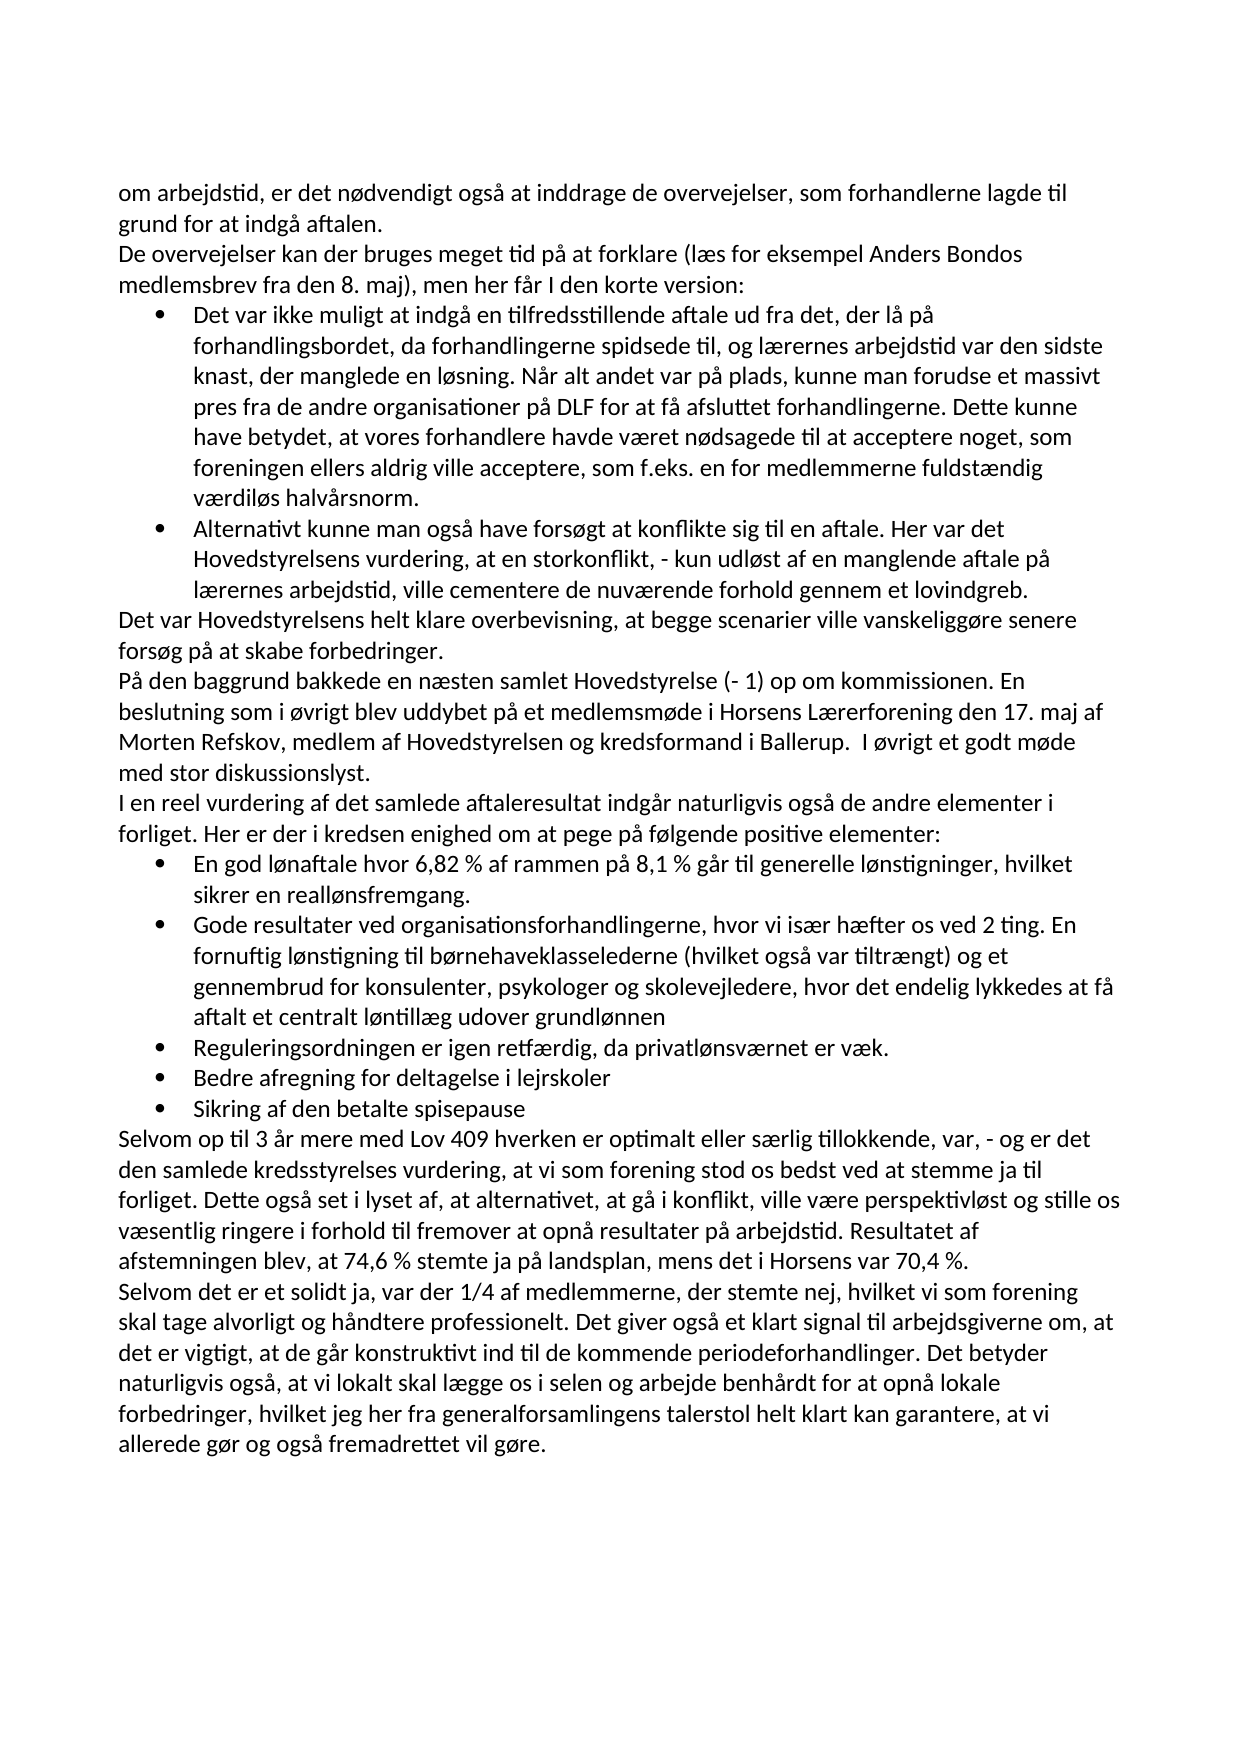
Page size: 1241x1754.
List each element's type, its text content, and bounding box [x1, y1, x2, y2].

list Bedre afregning for deltagelse i lejrskoler [156, 1062, 1122, 1093]
list Sikring af den betalte spisepause [156, 1093, 1122, 1123]
text Det var Hovedstyrelsens helt klare overbevisning, at begge scenarier ville vanskeliggøre senere forsøg på at skabe forbedringer. [118, 604, 1122, 666]
text I en reel vurdering af det samlede aftaleresultat indgår naturligvis også de andre elementer i forliget. Her er der i kredsen enighed om at pege på følgende positive elementer: [118, 788, 1122, 849]
list Reguleringsordningen er igen retfærdig, da privatlønsværnet er væk. [156, 1032, 1122, 1062]
list Gode resultater ved organisationsforhandlingerne, hvor vi især hæfter os ved 2 ting. En fornuftig lønstigning til børnehaveklasselederne (hvilket også var tiltrængt) og et gennembrud for konsulenter, psykologer og skolevejledere, hvor det endelig lykkedes at få aftalt et centralt løntillæg udover grundlønnen [156, 910, 1122, 1032]
text På den baggrund bakkede en næsten samlet Hovedstyrelse (- 1) op om kommissionen. En beslutning som i øvrigt blev uddybet på et medlemsmøde i Horsens Lærerforening den 17. maj af Morten Refskov, medlem af Hovedstyrelsen og kredsformand i Ballerup. I øvrigt et godt møde med stor diskussionslyst. [118, 666, 1122, 788]
text Selvom det er et solidt ja, var der 1/4 af medlemmerne, der stemte nej, hvilket vi som forening skal tage alvorligt og håndtere professionelt. Det giver også et klart signal til arbejdsgiverne om, at det er vigtigt, at de går konstruktivt ind til de kommende periodeforhandlinger. Det betyder naturligvis også, at vi lokalt skal lægge os i selen og arbejde benhårdt for at opnå lokale forbedringer, hvilket jeg her fra generalforsamlingens talerstol helt klart kan garantere, at vi allerede gør og også fremadrettet vil gøre. [118, 1276, 1122, 1459]
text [118, 177, 1122, 238]
text Selvom op til 3 år mere med Lov 409 hverken er optimalt eller særlig tillokkende, var, - og er det den samlede kredsstyrelses vurdering, at vi som forening stod os bedst ved at stemme ja til forliget. Dette også set i lyset af, at alternativet, at gå i konflikt, ville være perspektivløst og stille os væsentlig ringere i forhold til fremover at opnå resultater på arbejdstid. Resultatet af afstemningen blev, at 74,6 % stemte ja på landsplan, mens det i Horsens var 70,4 %. [118, 1123, 1122, 1276]
list Alternativt kunne man også have forsøgt at konflikte sig til en aftale. Her var det Hovedstyrelsens vurdering, at en storkonflikt, - kun udløst af en manglende aftale på lærernes arbejdstid, ville cementere de nuværende forhold gennem et lovindgreb. [156, 513, 1122, 604]
list En god lønaftale hvor 6,82 % af rammen på 8,1 % går til generelle lønstigninger, hvilket sikrer en reallønsfremgang. [156, 849, 1122, 910]
list Det var ikke muligt at indgå en tilfredsstillende aftale ud fra det, der lå på forhandlingsbordet, da forhandlingerne spidsede til, og lærernes arbejdstid var den sidste knast, der manglede en løsning. Når alt andet var på plads, kunne man forudse et massivt pres fra de andre organisationer på DLF for at få afsluttet forhandlingerne. Dette kunne have betydet, at vores forhandlere havde været nødsagede til at acceptere noget, som foreningen ellers aldrig ville acceptere, som f.eks. en for medlemmerne fuldstændig værdiløs halvårsnorm. [156, 299, 1122, 513]
text De overvejelser kan der bruges meget tid på at forklare (læs for eksempel Anders Bondos medlemsbrev fra den 8. maj), men her får I den korte version: [118, 238, 1122, 299]
